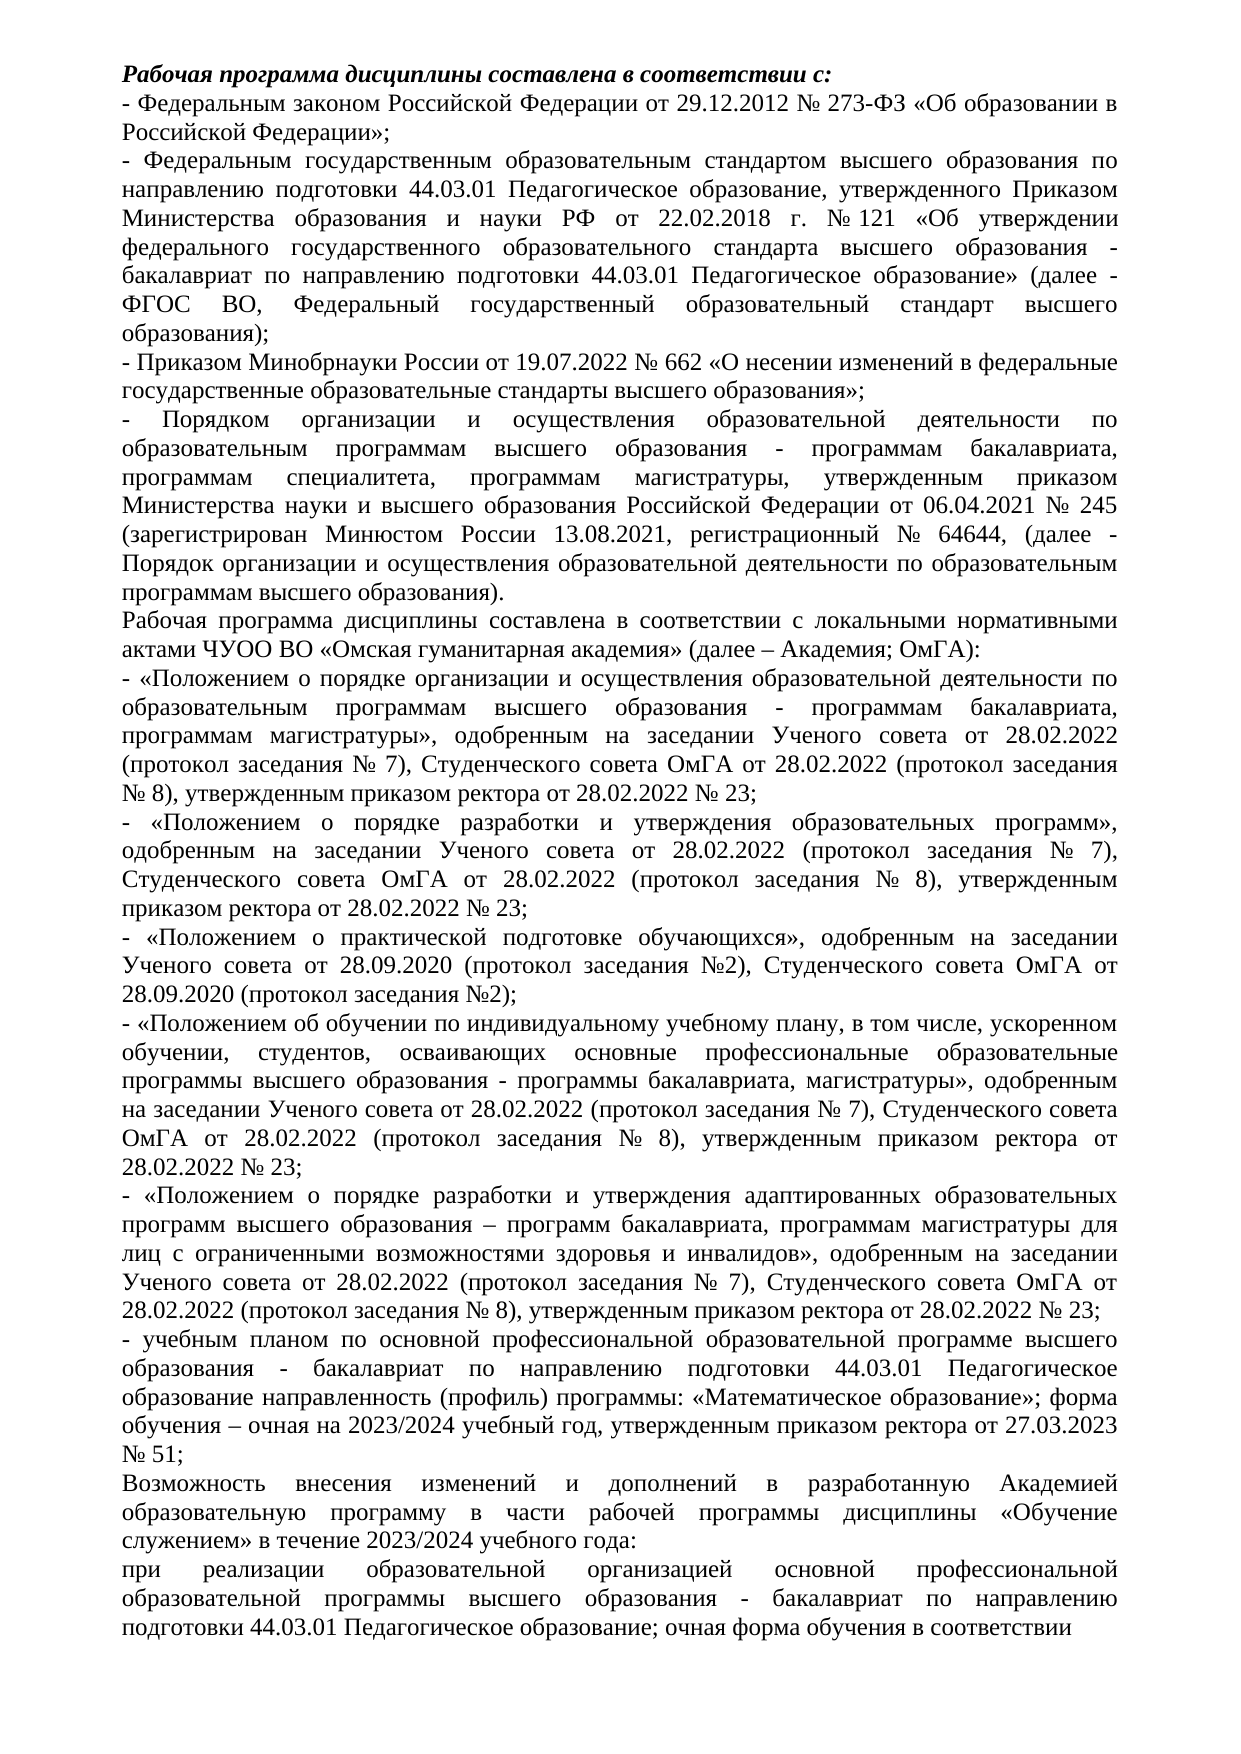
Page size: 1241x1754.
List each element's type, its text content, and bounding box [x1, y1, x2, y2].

table_cell - Федеральным законом Российской Федерации от 29.12.2012 № 273-ФЗ «Об образовании в Российской Федерации»; - Федеральным государственным образовательным стандартом высшего образования по направлению подготовки 44.03.01 Педагогическое образование, утвержденного Приказом Министерства образования и науки РФ от 22.02.2018 г. № 121 «Об утверждении федерального государственного образовательного стандарта высшего образования - бакалавриат по направлению подготовки 44.03.01 Педагогическое образование» (далее - ФГОС ВО, Федеральный государственный образовательный стандарт высшего образования); - Приказом Минобрнауки России от 19.07.2022 № 662 «О несении изменений в федеральные государственные образовательные стандарты высшего образования»; - Порядком организации и осуществления образовательной деятельности по образовательным программам высшего образования - программам бакалавриата, программам специалитета, программам магистратуры, утвержденным приказом Министерства науки и высшего образования Российской Федерации от 06.04.2021 № 245 (зарегистрирован Минюстом России 13.08.2021, регистрационный № 64644, (далее - Порядок организации и осуществления образовательной деятельности по образовательным программам высшего образования). Рабочая программа дисциплины составлена в соответствии с локальными нормативными актами ЧУОО ВО «Омская гуманитарная академия» (далее – Академия; ОмГА): - «Положением о порядке организации и осуществления образовательной деятельности по образовательным программам высшего образования - программам бакалавриата, программам магистратуры», одобренным на заседании Ученого совета от 28.02.2022 (протокол заседания № 7), Студенческого совета ОмГА от 28.02.2022 (протокол заседания № 8), утвержденным приказом ректора от 28.02.2022 № 23; - «Положением о порядке разработки и утверждения образовательных программ», одобренным на заседании Ученого совета от 28.02.2022 (протокол заседания № 7), Студенческого совета ОмГА от 28.02.2022 (протокол заседания № 8), утвержденным приказом ректора от 28.02.2022 № 23; - «Положением о практической подготовке обучающихся», одобренным на заседании Ученого совета от 28.09.2020 (протокол заседания №2), Студенческого совета ОмГА от 28.09.2020 (протокол заседания №2); - «Положением об обучении по индивидуальному учебному плану, в том числе, ускоренном обучении, студентов, осваивающих основные профессиональные образовательные программы высшего образования - программы бакалавриата, магистратуры», одобренным на заседании Ученого совета от 28.02.2022 (протокол заседания № 7), Студенческого совета ОмГА от 28.02.2022 (протокол заседания № 8), утвержденным приказом ректора от 28.02.2022 № 23; - «Положением о порядке разработки и утверждения адаптированных образовательных программ высшего образования – программ бакалавриата, программам магистратуры для лиц с ограниченными возможностями здоровья и инвалидов», одобренным на заседании Ученого совета от 28.02.2022 (протокол заседания № 7), Студенческого совета ОмГА от 28.02.2022 (протокол заседания № 8), утвержденным приказом ректора от 28.02.2022 № 23; - учебным планом по основной профессиональной образовательной программе высшего образования - бакалавриат по направлению подготовки 44.03.01 Педагогическое образование направленность (профиль) программы: «Математическое образование»; форма обучения – очная на 2023/2024 учебный год, утвержденным приказом ректора от 27.03.2023 № 51; Возможность внесения изменений и дополнений в разработанную Академией образовательную программу в части рабочей программы дисциплины «Обучение служением» в течение 2023/2024 учебного года: при реализации образовательной организацией основной профессиональной образовательной программы высшего образования - бакалавриат по направлению подготовки 44.03.01 Педагогическое образование; очная форма обучения в соответствии [118, 88, 1122, 1662]
table_header Рабочая программа дисциплины составлена в соответствии с: [118, 59, 1122, 88]
